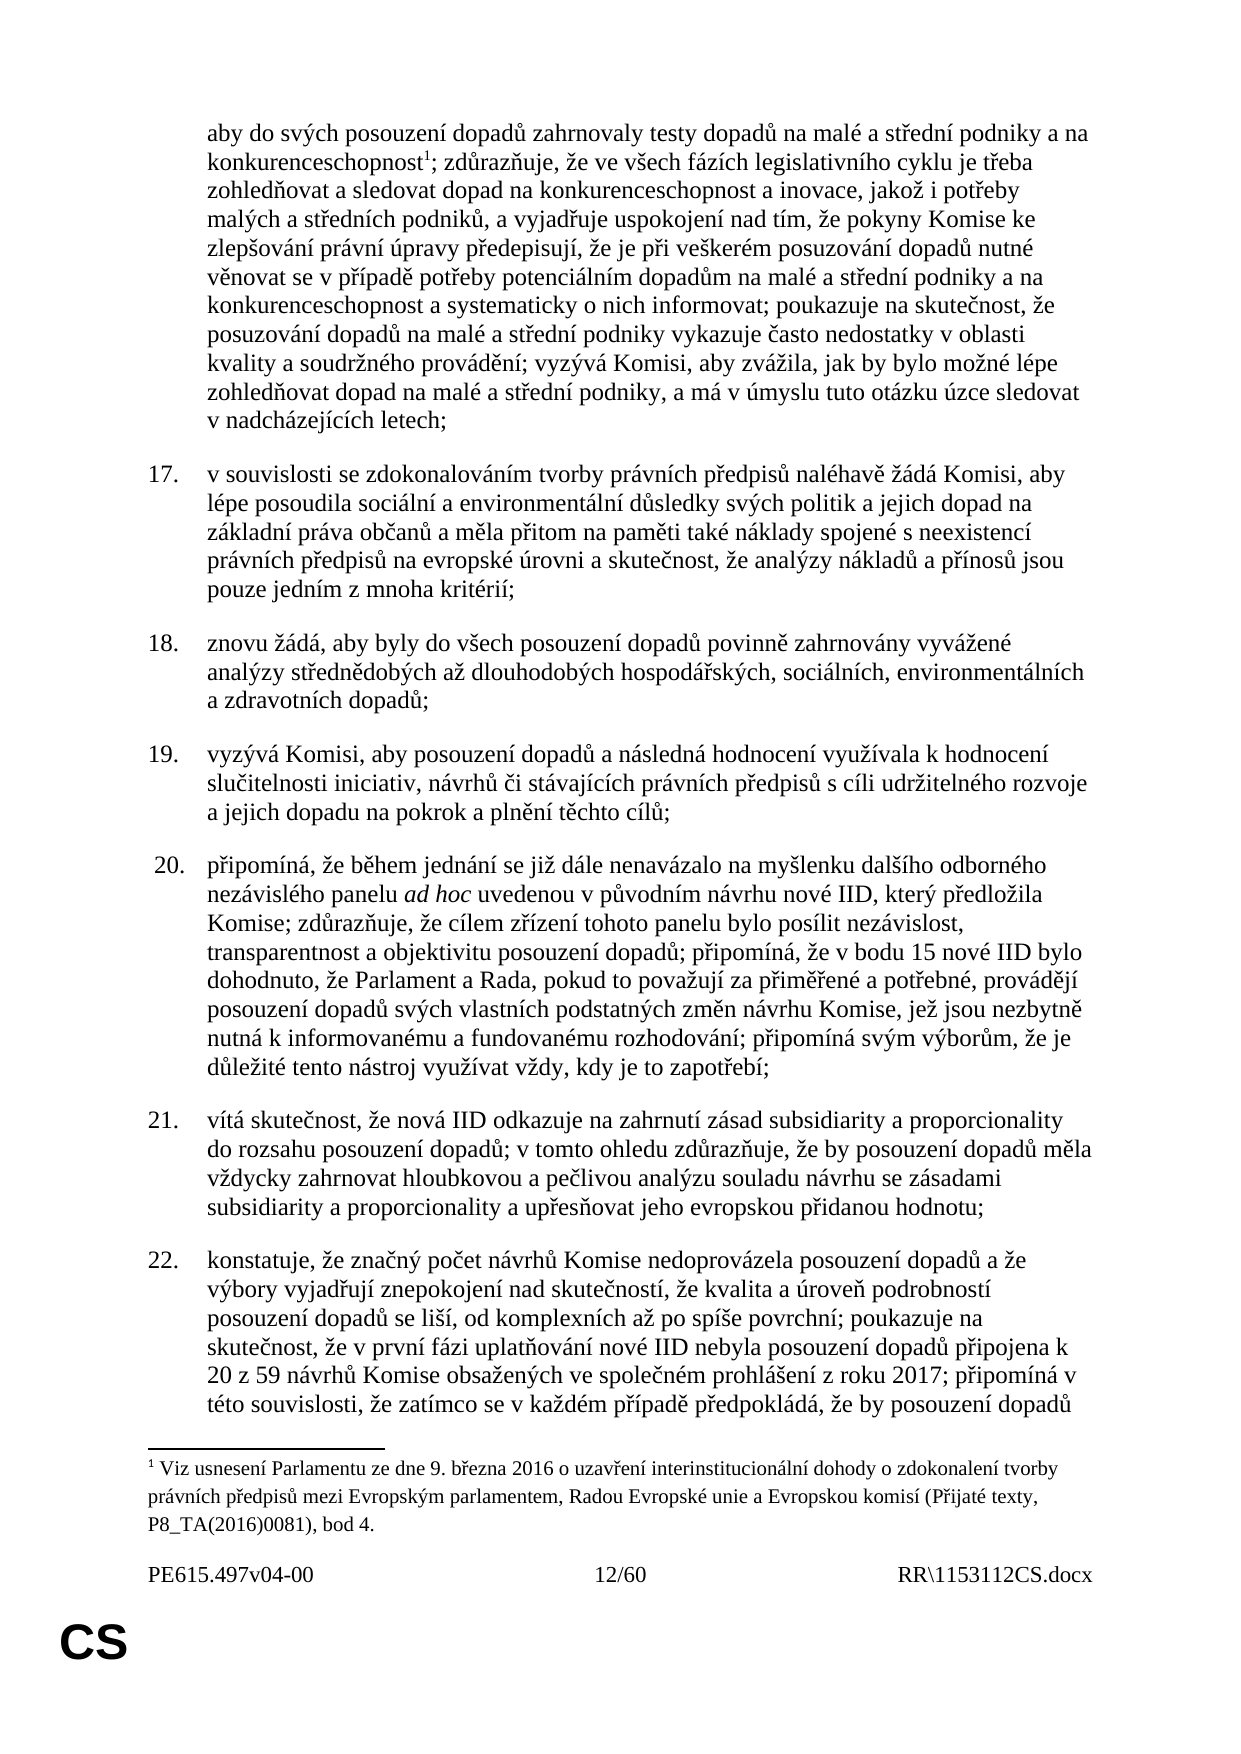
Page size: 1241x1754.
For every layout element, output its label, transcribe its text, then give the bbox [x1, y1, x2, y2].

text 21. vítá skutečnost, že nová IID odkazuje na zahrnutí zásad subsidiarity a proporcionality do rozsahu posouzení dopadů; v tomto ohledu zdůrazňuje, že by posouzení dopadů měla vždycky zahrnovat hloubkovou a pečlivou analýzu souladu návrhu se zásadami subsidiarity a proporcionality a upřesňovat jeho evropskou přidanou hodnotu; [148, 1106, 1092, 1221]
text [148, 118, 1092, 434]
text 19. vyzývá Komisi, aby posouzení dopadů a následná hodnocení využívala k hodnocení slučitelnosti iniciativ, návrhů či stávajících právních předpisů s cíli udržitelného rozvoje a jejich dopadu na pokrok a plnění těchto cílů; [148, 739, 1092, 826]
text 17. v souvislosti se zdokonalováním tvorby právních předpisů naléhavě žádá Komisi, aby lépe posoudila sociální a environmentální důsledky svých politik a jejich dopad na základní práva občanů a měla přitom na paměti také náklady spojené s neexistencí právních předpisů na evropské úrovni a skutečnost, že analýzy nákladů a přínosů jsou pouze jedním z mnoha kritérií; [148, 459, 1092, 603]
text 18. znovu žádá, aby byly do všech posouzení dopadů povinně zahrnovány vyvážené analýzy střednědobých až dlouhodobých hospodářských, sociálních, environmentálních a zdravotních dopadů; [148, 628, 1092, 714]
text 20. připomíná, že během jednání se již dále nenavázalo na myšlenku dalšího odborného nezávislého panelu ad hoc uvedenou v původním návrhu nové IID, který předložila Komise; zdůrazňuje, že cílem zřízení tohoto panelu bylo posílit nezávislost, transparentnost a objektivitu posouzení dopadů; připomíná, že v bodu 15 nové IID bylo dohodnuto, že Parlament a Rada, pokud to považují za přiměřené a potřebné, provádějí posouzení dopadů svých vlastních podstatných změn návrhu Komise, jež jsou nezbytně nutná k informovanému a fundovanému rozhodování; připomíná svým výborům, že je důležité tento nástroj využívat vždy, kdy je to zapotřebí; [148, 851, 1092, 1081]
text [148, 1246, 1092, 1418]
